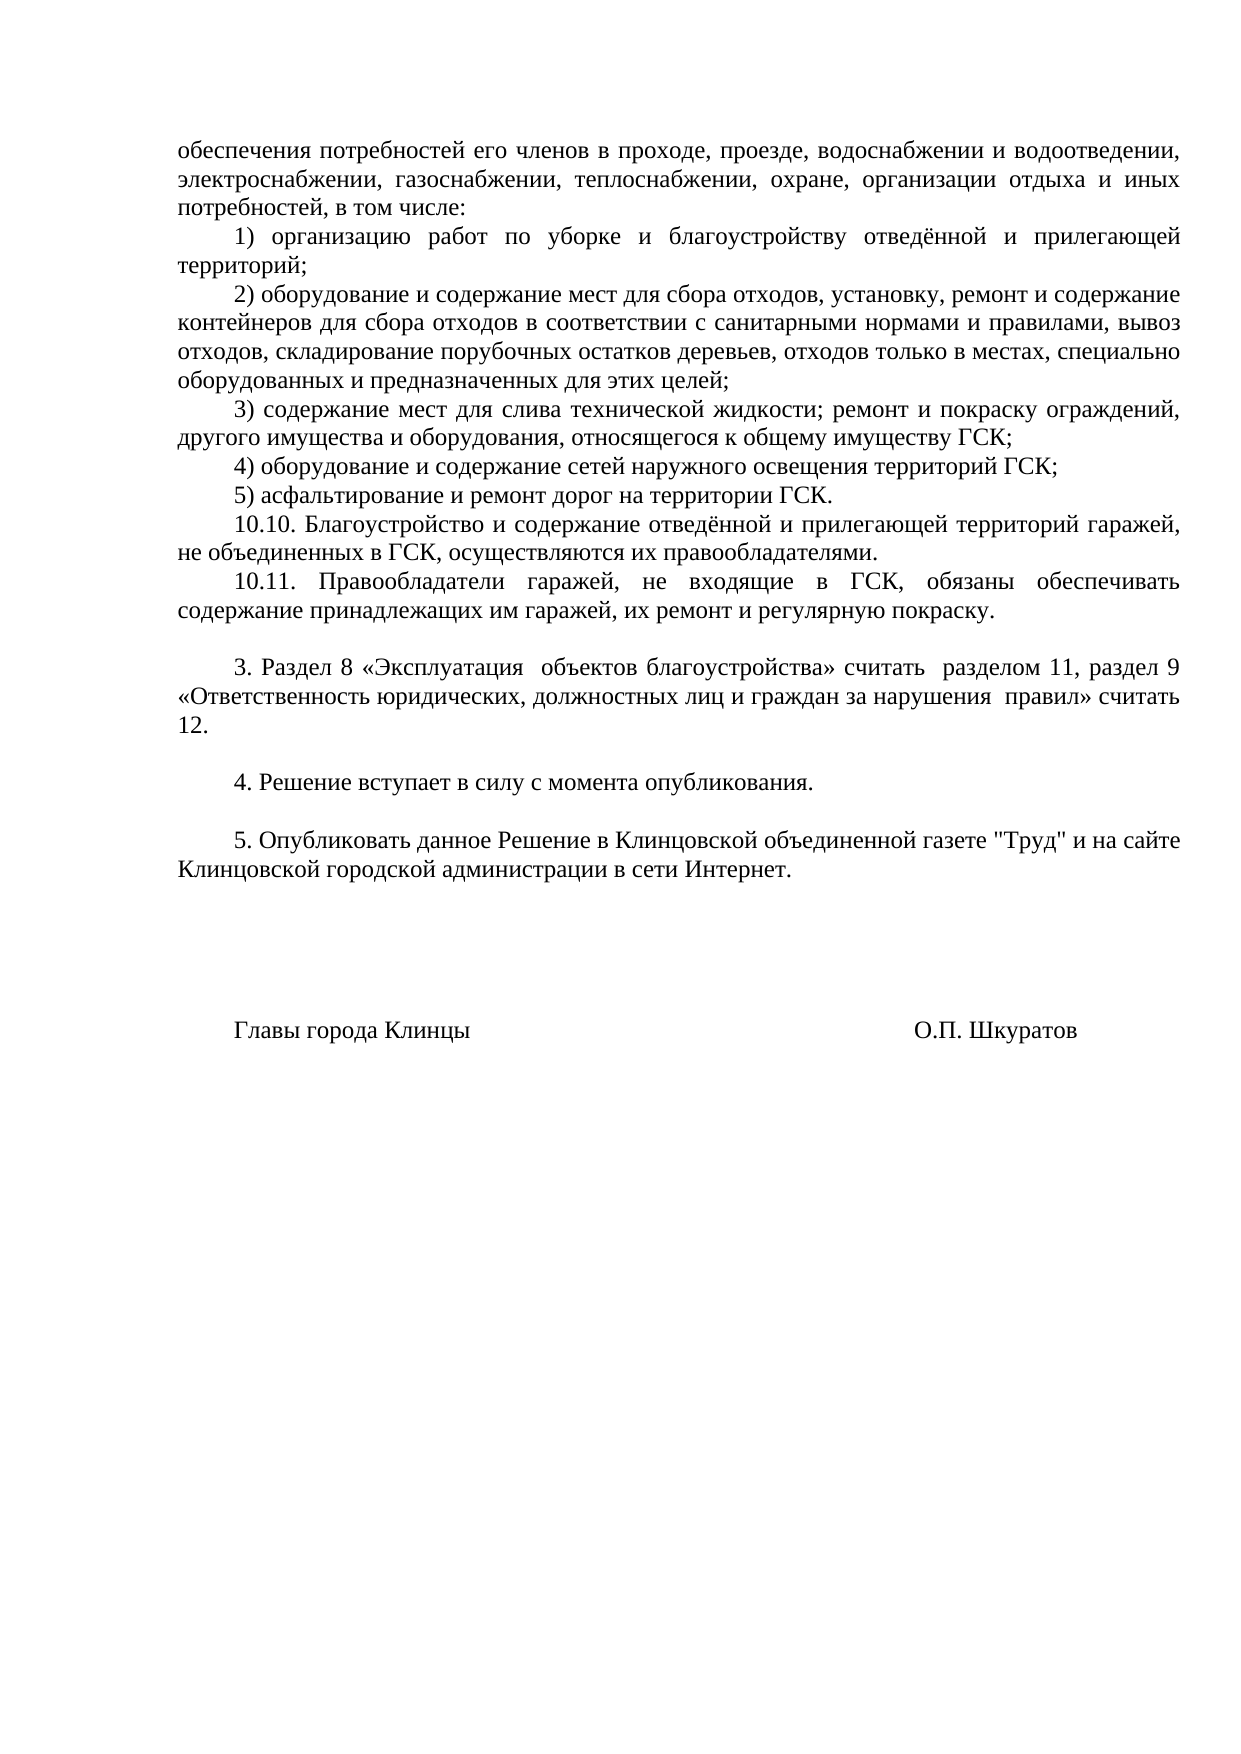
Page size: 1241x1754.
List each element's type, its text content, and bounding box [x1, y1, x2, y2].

text 10.11. Правообладатели гаражей, не входящие в ГСК, обязаны обеспечивать содержание принадлежащих им гаражей, их ремонт и регулярную покраску. [177, 566, 1181, 624]
text 3) содержание мест для слива технической жидкости; ремонт и покраску ограждений, другого имущества и оборудования, относящегося к общему имуществу ГСК; [177, 394, 1181, 451]
text 10.10. Благоустройство и содержание отведённой и прилегающей территорий гаражей, не объединенных в ГСК, осуществляются их правообладателями. [177, 509, 1181, 566]
text 2) оборудование и содержание мест для сбора отходов, установку, ремонт и содержание контейнеров для сбора отходов в соответствии с санитарными нормами и правилами, вывоз отходов, складирование порубочных остатков деревьев, отходов только в местах, специально оборудованных и предназначенных для этих целей; [177, 279, 1181, 394]
text 5. Опубликовать данное Решение в Клинцовской объединенной газете "Труд" и на сайте Клинцовской городской администрации в сети Интернет. [177, 825, 1181, 882]
text 4) оборудование и содержание сетей наружного освещения территорий ГСК; [177, 451, 1181, 480]
text 1) организацию работ по уборке и благоустройству отведённой и прилегающей территорий; [177, 221, 1181, 279]
text 3. Раздел 8 «Эксплуатация объектов благоустройства» считать разделом 11, раздел 9 «Ответственность юридических, должностных лиц и граждан за нарушения правил» считать 12. [177, 652, 1181, 739]
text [177, 135, 1181, 221]
text 5) асфальтирование и ремонт дорог на территории ГСК. [177, 480, 1181, 509]
text 4. Решение вступает в силу с момента опубликования. [177, 767, 1181, 796]
text Главы города Клинцы О.П. Шкуратов [177, 1015, 1181, 1044]
